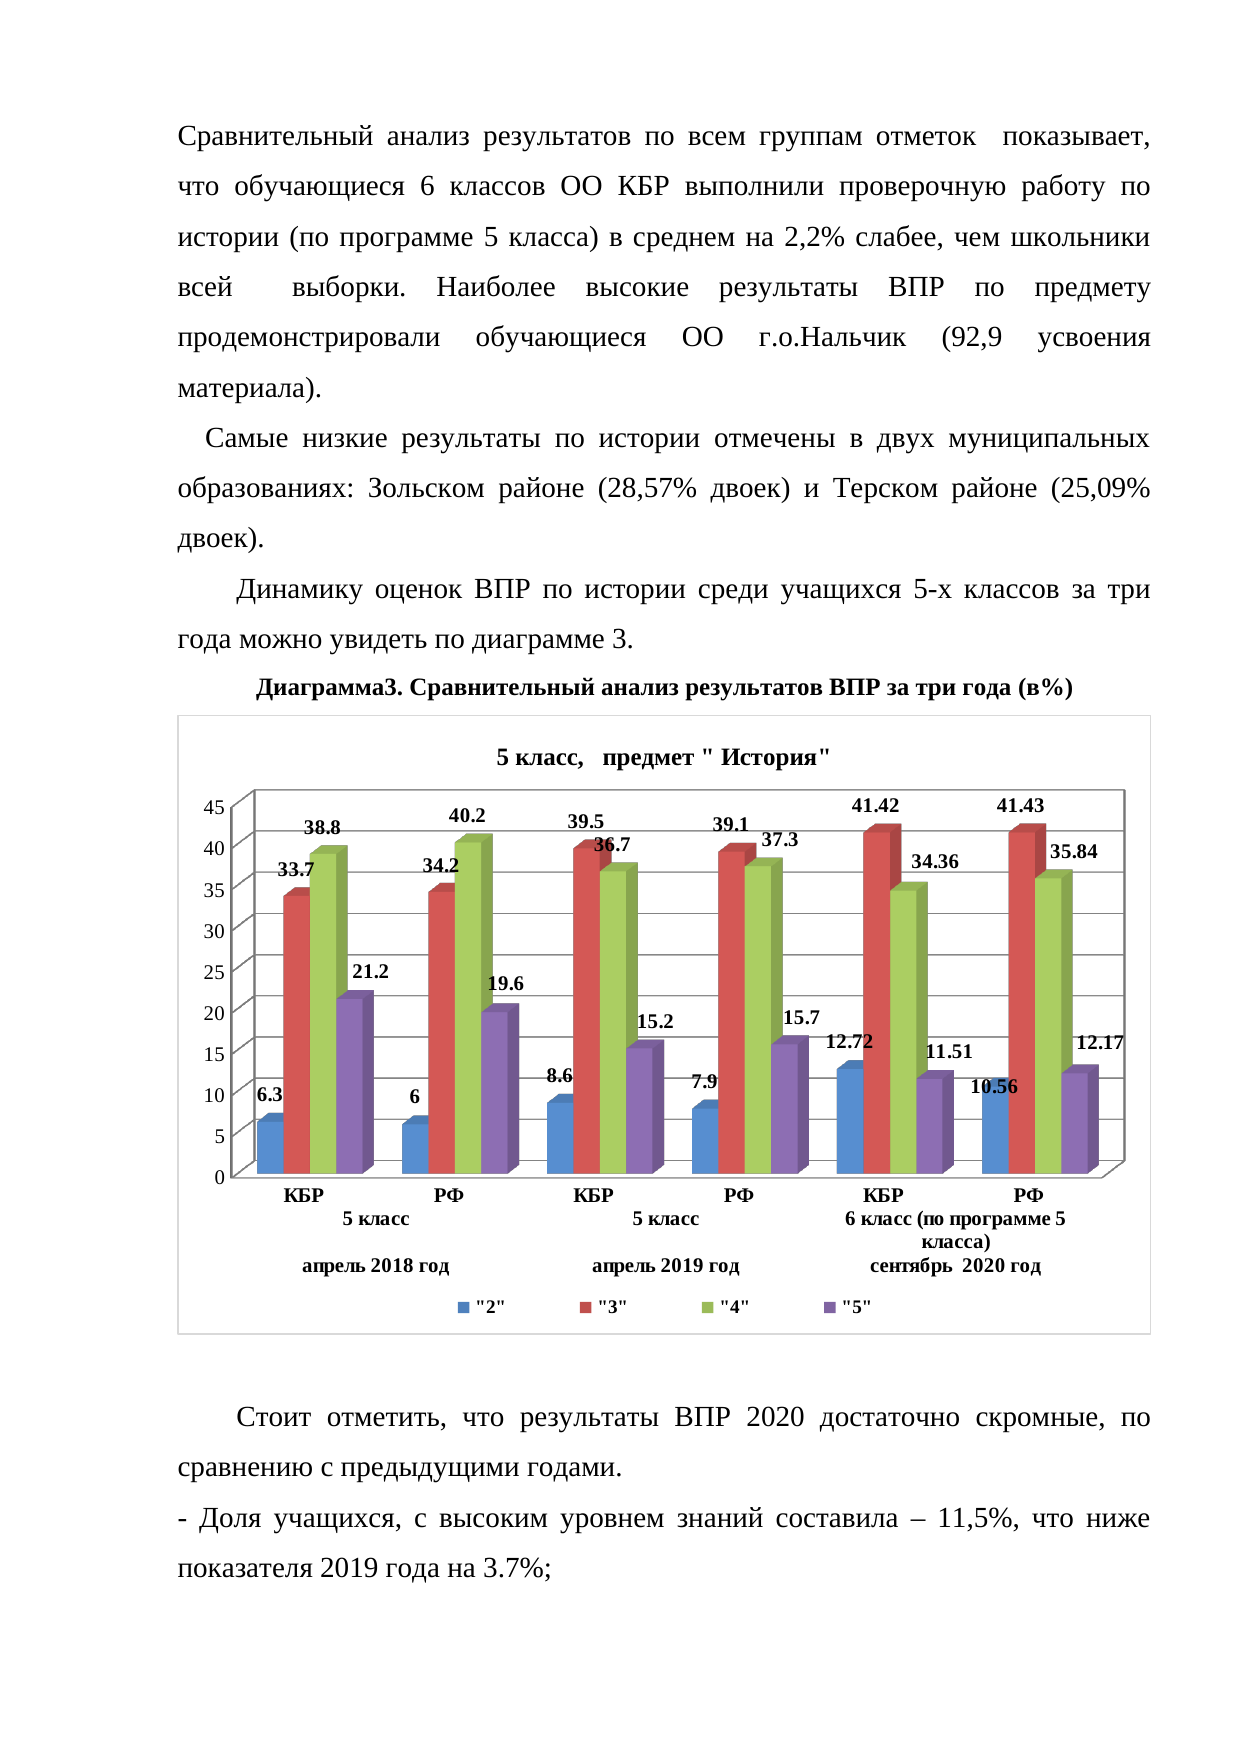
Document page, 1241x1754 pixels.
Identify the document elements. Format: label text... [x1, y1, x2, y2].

text Самые низкие результаты по истории отмечены в двух муниципальных образованиях: Зольском районе (28,57% двоек) и Терском районе (25,09% двоек). [177, 420, 1152, 554]
text Сравнительный анализ результатов по всем группам отметок показывает, что обучающиеся 6 классов ОО КБР выполнили проверочную работу по истории (по программе 5 класса) в среднем на 2,2% слабее, чем школьники всей выборки. Наиболее высокие результаты ВПР по предмету продемонстрировали обучающиеся ОО г.о.Нальчик (92,9 усвоения материала). [177, 118, 1152, 403]
text Диаграмма3. Сравнительный анализ результатов ВПР за три года (в%) [177, 672, 1152, 700]
text Динамику оценок ВПР по истории среди учащихся 5-х классов за три года можно увидеть по диаграмме 3. [177, 571, 1152, 655]
text - Доля учащихся, с высоким уровнем знаний составила – 11,5%, что ниже показателя 2019 года на 3.7%; [177, 1500, 1152, 1584]
text Стоит отметить, что результаты ВПР 2020 достаточно скромные, по сравнению с предыдущими годами. [177, 1399, 1152, 1483]
